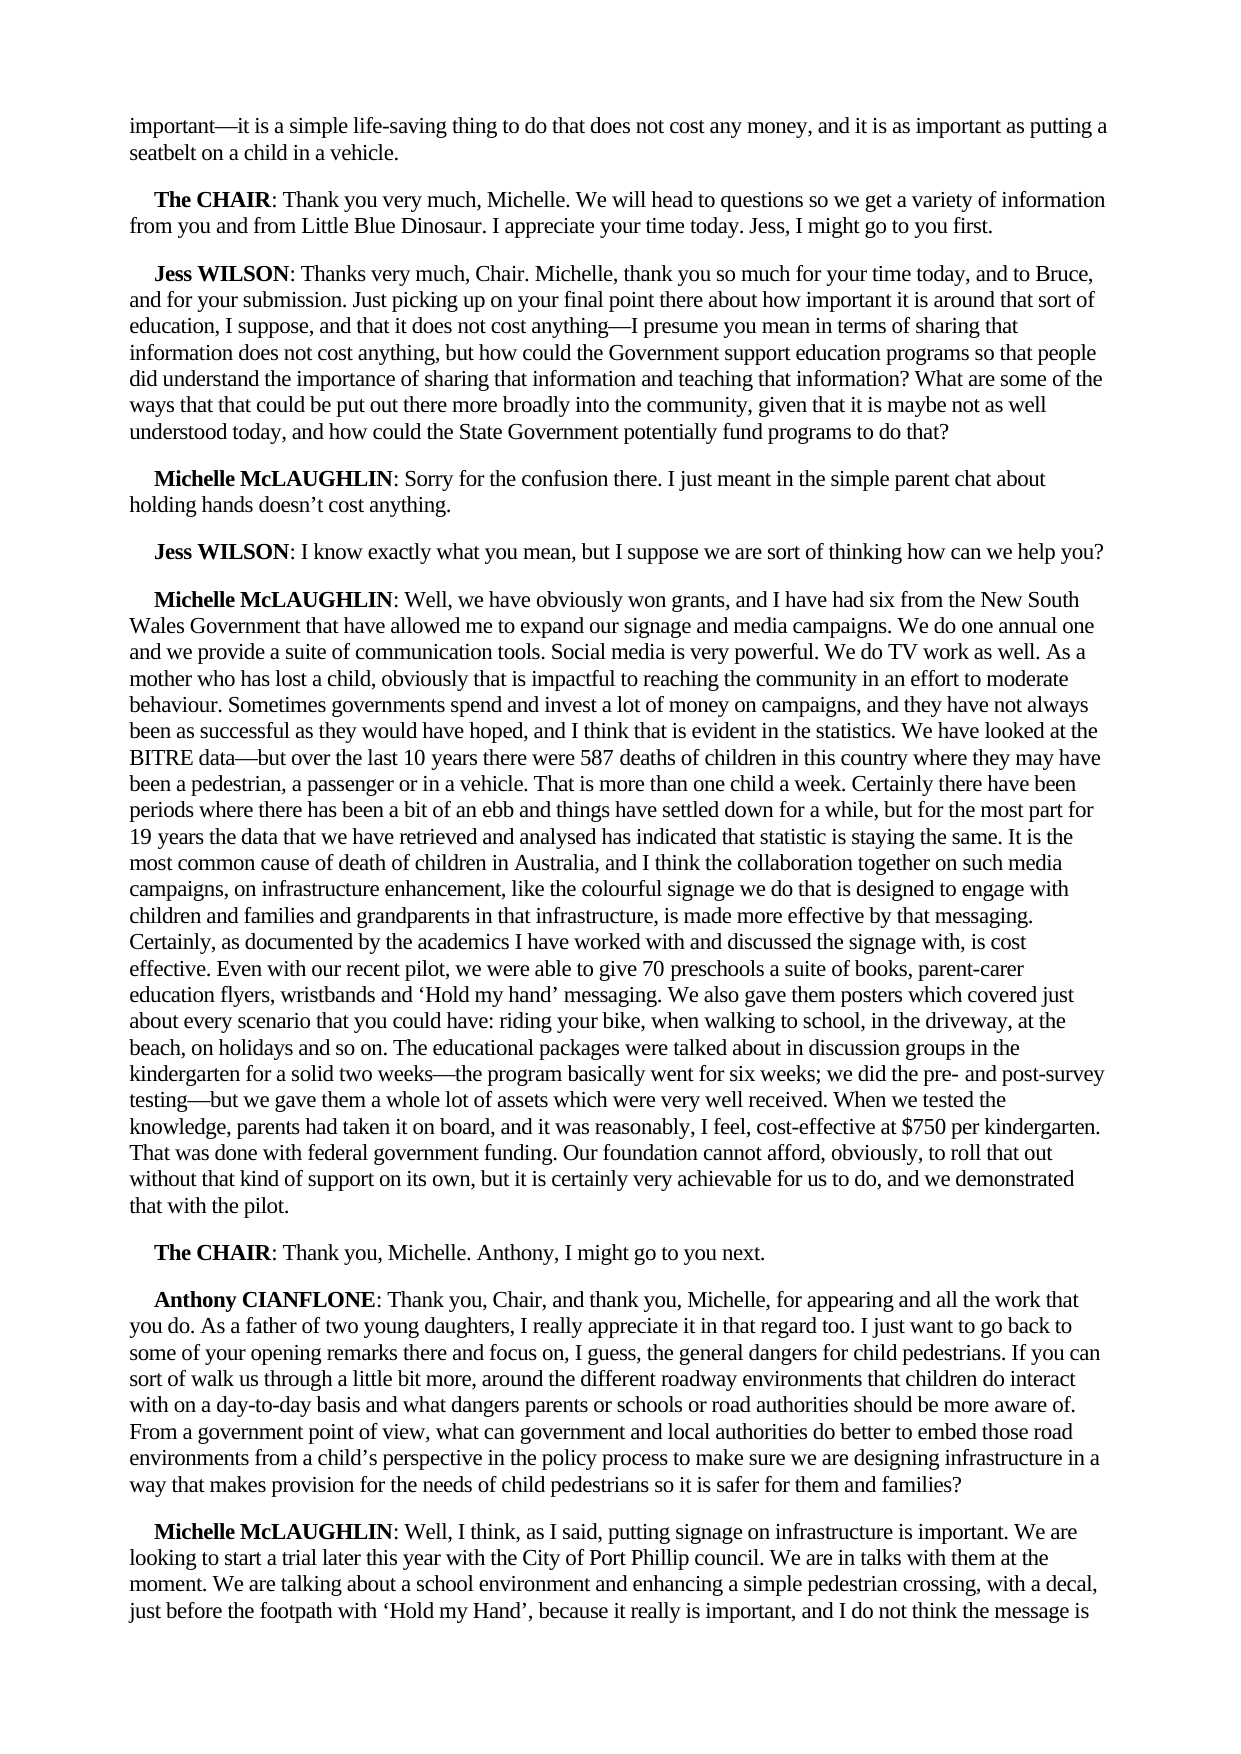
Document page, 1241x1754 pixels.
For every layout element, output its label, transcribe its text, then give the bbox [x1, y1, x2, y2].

text Michelle McLAUGHLIN: Sorry for the confusion there. I just meant in the simple parent chat about holding hands doesn’t cost anything. [129, 465, 1111, 518]
text Michelle McLAUGHLIN: Well, we have obviously won grants, and I have had six from the New South Wales Government that have allowed me to expand our signage and media campaigns. We do one annual one and we provide a suite of communication tools. Social media is very powerful. We do TV work as well. As a mother who has lost a child, obviously that is impactful to reaching the community in an effort to moderate behaviour. Sometimes governments spend and invest a lot of money on campaigns, and they have not always been as successful as they would have hoped, and I think that is evident in the statistics. We have looked at the BITRE data—but over the last 10 years there were 587 deaths of children in this country where they may have been a pedestrian, a passenger or in a vehicle. That is more than one child a week. Certainly there have been periods where there has been a bit of an ebb and things have settled down for a while, but for the most part for 19 years the data that we have retrieved and analysed has indicated that statistic is staying the same. It is the most common cause of death of children in Australia, and I think the collaboration together on such media campaigns, on infrastructure enhancement, like the colourful signage we do that is designed to engage with children and families and grandparents in that infrastructure, is made more effective by that messaging. Certainly, as documented by the academics I have worked with and discussed the signage with, is cost effective. Even with our recent pilot, we were able to give 70 preschools a suite of books, parent-carer education flyers, wristbands and ‘Hold my hand’ messaging. We also gave them posters which covered just about every scenario that you could have: riding your bike, when walking to school, in the driveway, at the beach, on holidays and so on. The educational packages were talked about in discussion groups in the kindergarten for a solid two weeks—the program basically went for six weeks; we did the pre- and post-survey testing—but we gave them a whole lot of assets which were very well received. When we tested the knowledge, parents had taken it on board, and it was reasonably, I feel, cost-effective at $750 per kindergarten. That was done with federal government funding. Our foundation cannot afford, obviously, to roll that out without that kind of support on its own, but it is certainly very achievable for us to do, and we demonstrated that with the pilot. [129, 586, 1111, 1218]
text The CHAIR: Thank you, Michelle. Anthony, I might go to you next. [129, 1239, 1111, 1265]
text Jess WILSON: I know exactly what you mean, but I suppose we are sort of thinking how can we help you? [129, 538, 1111, 565]
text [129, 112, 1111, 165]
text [129, 1518, 1111, 1623]
text The CHAIR: Thank you very much, Michelle. We will head to questions so we get a variety of information from you and from Little Blue Dinosaur. I appreciate your time today. Jess, I might go to you first. [129, 186, 1111, 239]
text Jess WILSON: Thanks very much, Chair. Michelle, thank you so much for your time today, and to Bruce, and for your submission. Just picking up on your final point there about how important it is around that sort of education, I suppose, and that it does not cost anything—I presume you mean in terms of sharing that information does not cost anything, but how could the Government support education programs so that people did understand the importance of sharing that information and teaching that information? What are some of the ways that that could be put out there more broadly into the community, given that it is maybe not as well understood today, and how could the State Government potentially fund programs to do that? [129, 259, 1111, 444]
text Anthony CIANFLONE: Thank you, Chair, and thank you, Michelle, for appearing and all the work that you do. As a father of two young daughters, I really appreciate it in that regard too. I just want to go back to some of your opening remarks there and focus on, I guess, the general dangers for child pedestrians. If you can sort of walk us through a little bit more, around the different roadway environments that children do interact with on a day-to-day basis and what dangers parents or schools or road authorities should be more aware of. From a government point of view, what can government and local authorities do better to embed those road environments from a child’s perspective in the policy process to make sure we are designing infrastructure in a way that makes provision for the needs of child pedestrians so it is safer for them and families? [129, 1286, 1111, 1497]
